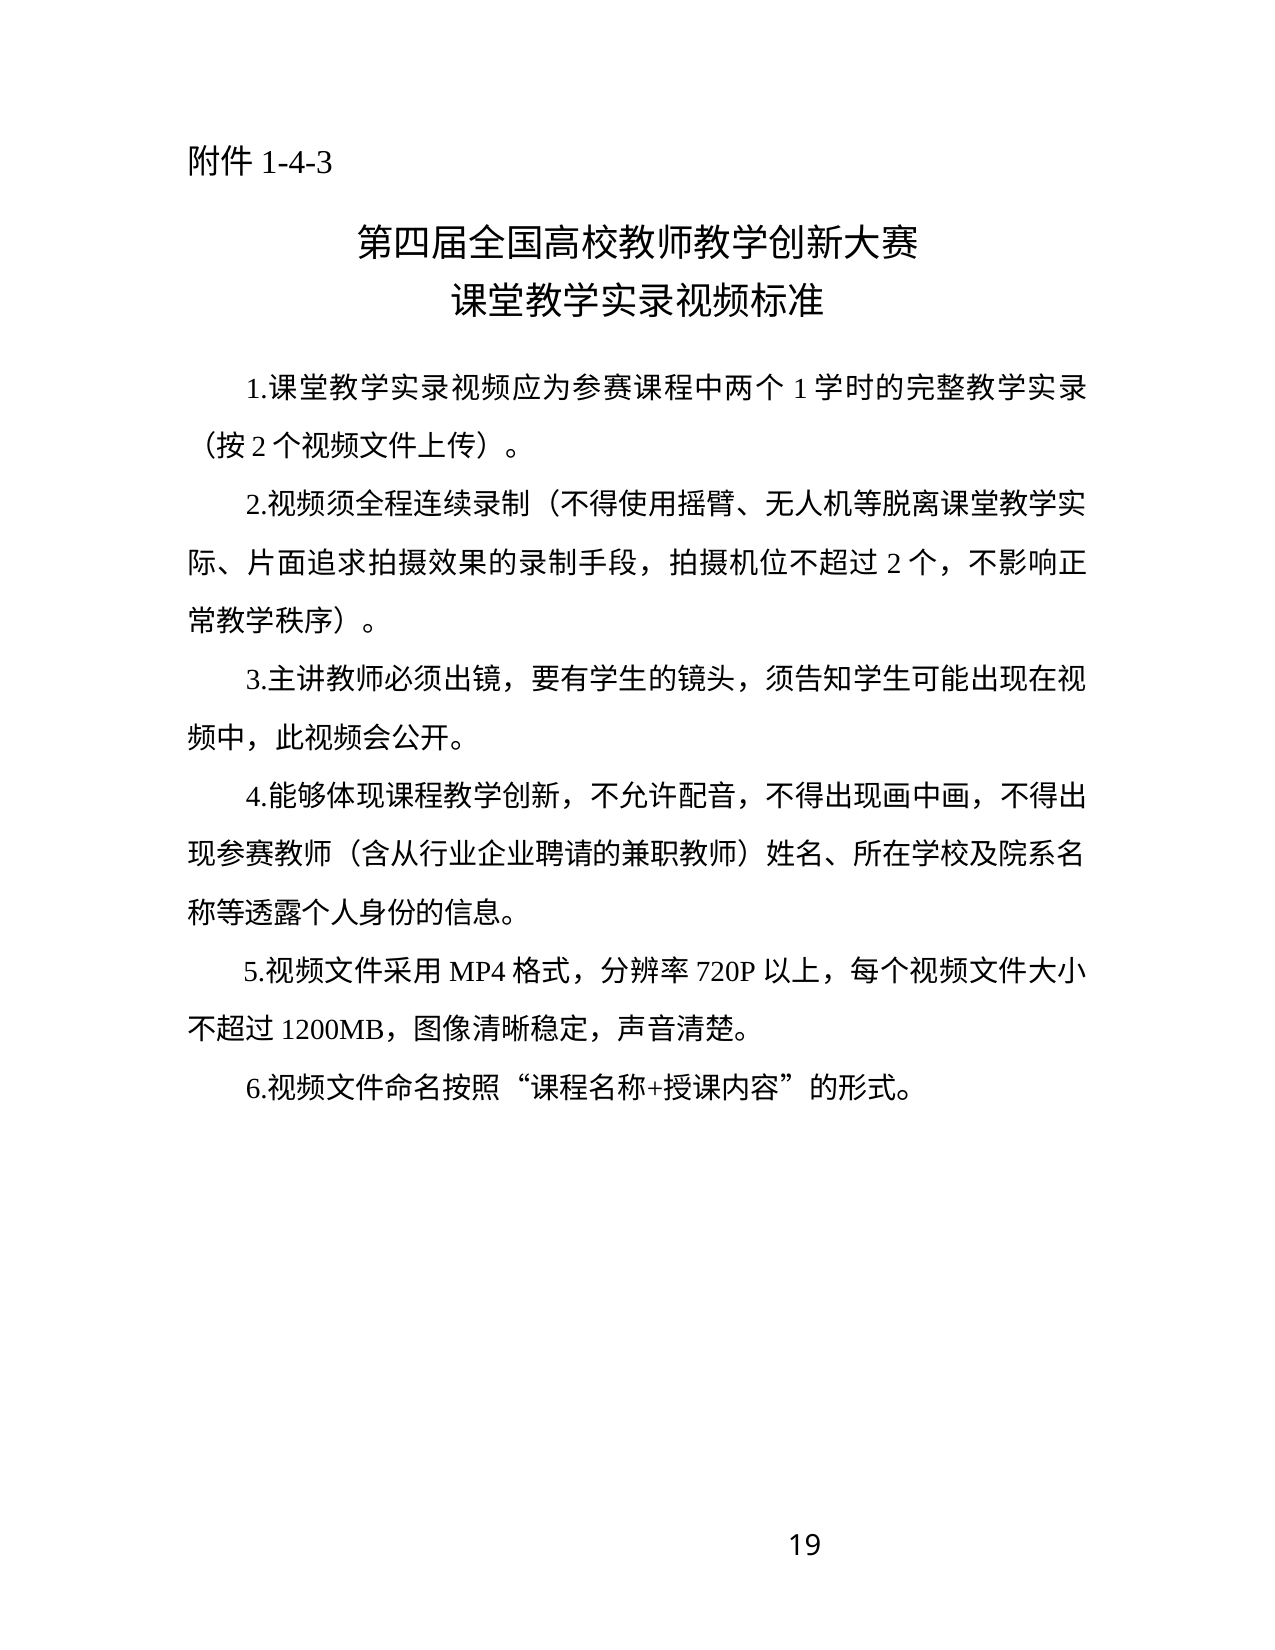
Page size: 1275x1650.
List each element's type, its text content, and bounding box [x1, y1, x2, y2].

text 第四届全国高校教师教学创新大赛 [187, 210, 1088, 268]
text 附件1-4-3 [187, 126, 1088, 185]
text 3.主讲教师必须出镜，要有学生的镜头，须告知学生可能出现在视频中，此视频会公开。 [187, 643, 1088, 760]
text 4.能够体现课程教学创新，不允许配音，不得出现画中画，不得出现参赛教师（含从行业企业聘请的兼职教师）姓名、所在学校及院系名称等透露个人身份的信息。 [187, 760, 1088, 935]
text 5.视频文件采用MP4格式，分辨率720P以上，每个视频文件大小不超过1200MB，图像清晰稳定，声音清楚。 [187, 935, 1088, 1051]
text 课堂教学实录视频标准 [187, 268, 1088, 326]
text 6.视频文件命名按照“课程名称+授课内容”的形式。 [187, 1051, 1088, 1110]
text 2.视频须全程连续录制（不得使用摇臂、无人机等脱离课堂教学实际、片面追求拍摄效果的录制手段，拍摄机位不超过2个，不影响正常教学秩序）。 [187, 468, 1088, 643]
text 1.课堂教学实录视频应为参赛课程中两个1学时的完整教学实录（按2个视频文件上传）。 [187, 351, 1088, 468]
